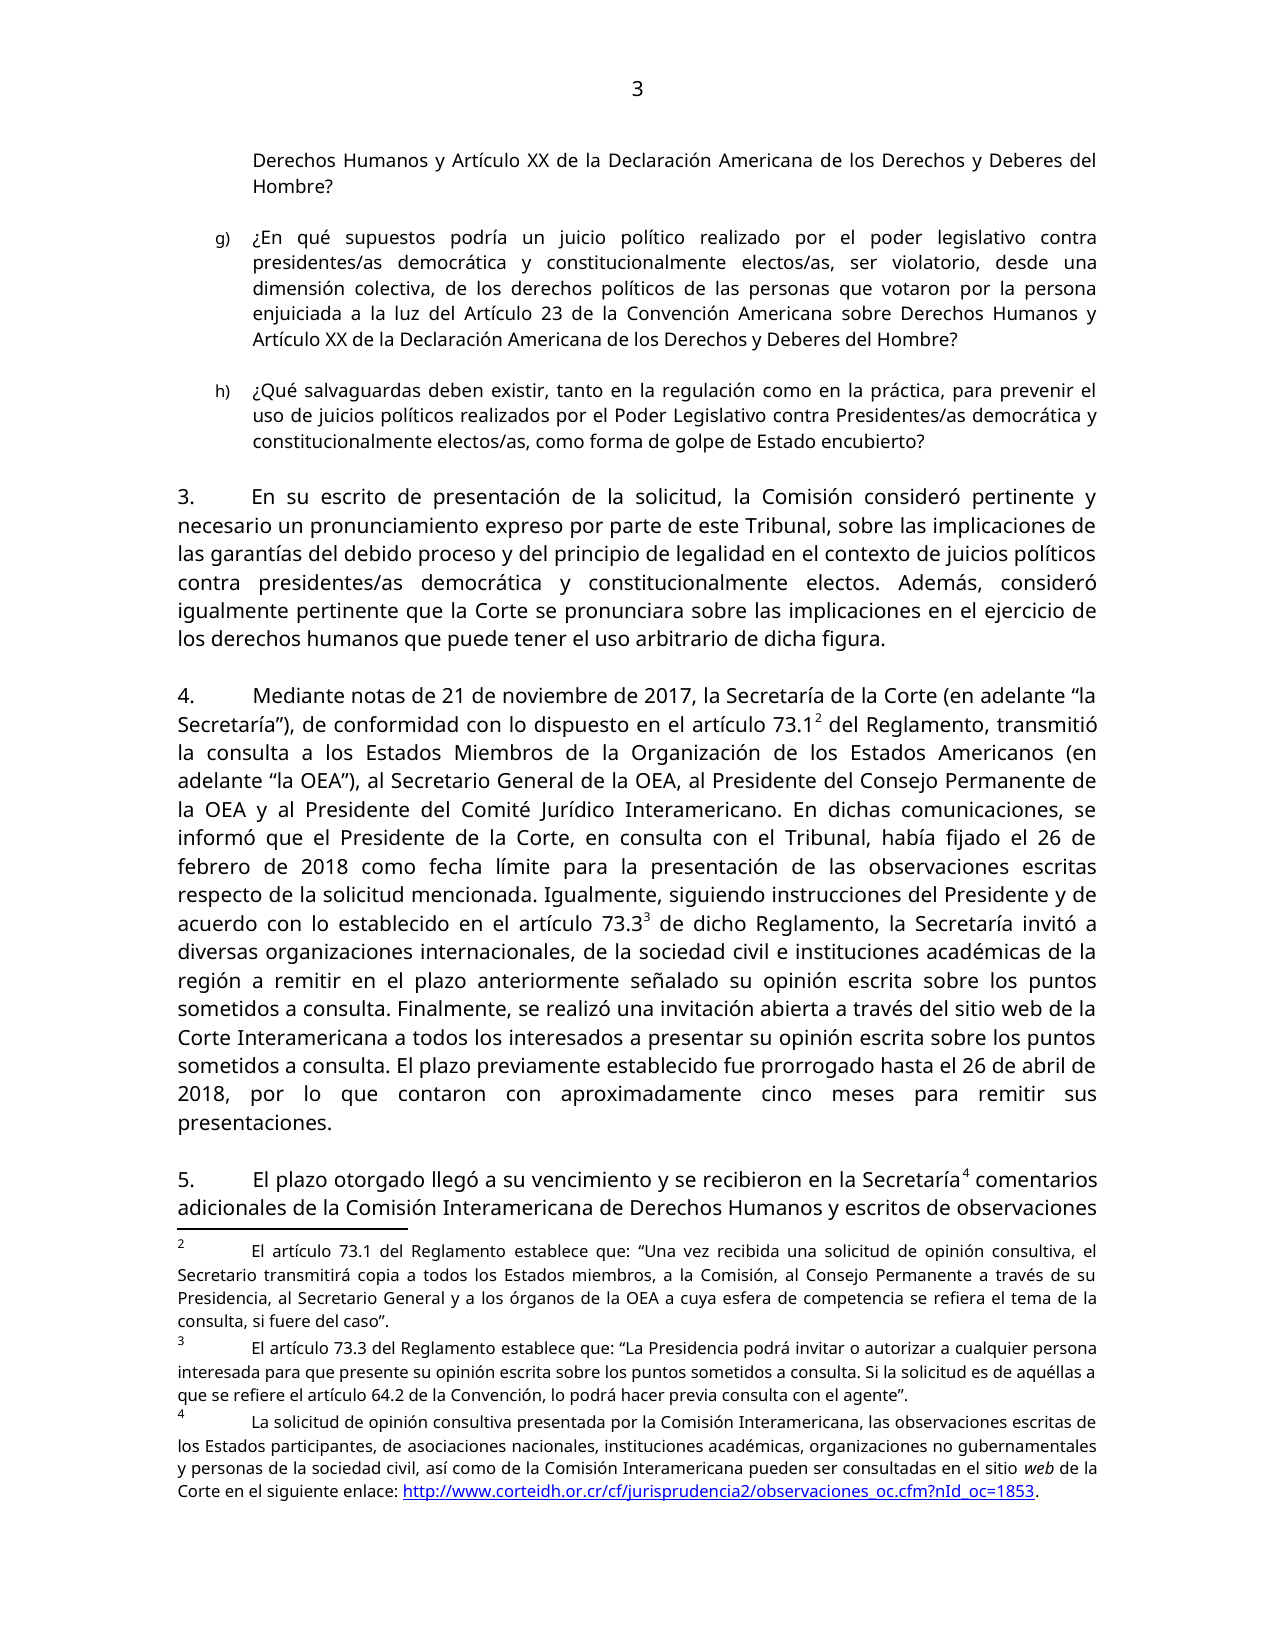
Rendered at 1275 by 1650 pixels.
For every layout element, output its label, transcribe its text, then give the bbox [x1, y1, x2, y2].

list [215, 148, 1098, 199]
list ¿Qué salvaguardas deben existir, tanto en la regulación como en la práctica, para prevenir el uso de juicios políticos realizados por el Poder Legislativo contra Presidentes/as democrática y constitucionalmente electos/as, como forma de golpe de Estado encubierto? [215, 377, 1098, 454]
list ¿En qué supuestos podría un juicio político realizado por el poder legislativo contra presidentes/as democrática y constitucionalmente electos/as, ser violatorio, desde una dimensión colectiva, de los derechos políticos de las personas que votaron por la persona enjuiciada a la luz del Artículo 23 de la Convención Americana sobre Derechos Humanos y Artículo XX de la Declaración Americana de los Derechos y Deberes del Hombre? [215, 224, 1098, 352]
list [177, 1165, 1098, 1222]
list En su escrito de presentación de la solicitud, la Comisión consideró pertinente y necesario un pronunciamiento expreso por parte de este Tribunal, sobre las implicaciones de las garantías del debido proceso y del principio de legalidad en el contexto de juicios políticos contra presidentes/as democrática y constitucionalmente electos. Además, consideró igualmente pertinente que la Corte se pronunciara sobre las implicaciones en el ejercicio de los derechos humanos que puede tener el uso arbitrario de dicha figura. [177, 482, 1098, 653]
list Mediante notas de 21 de noviembre de 2017, la Secretaría de la Corte (en adelante “la Secretaría”), de conformidad con lo dispuesto en el artículo 73.1 del Reglamento, transmitió la consulta a los Estados Miembros de la Organización de los Estados Americanos (en adelante “la OEA”), al Secretario General de la OEA, al Presidente del Consejo Permanente de la OEA y al Presidente del Comité Jurídico Interamericano. En dichas comunicaciones, se informó que el Presidente de la Corte, en consulta con el Tribunal, había fijado el 26 de febrero de 2018 como fecha límite para la presentación de las observaciones escritas respecto de la solicitud mencionada. Igualmente, siguiendo instrucciones del Presidente y de acuerdo con lo establecido en el artículo 73.3 de dicho Reglamento, la Secretaría invitó a diversas organizaciones internacionales, de la sociedad civil e instituciones académicas de la región a remitir en el plazo anteriormente señalado su opinión escrita sobre los puntos sometidos a consulta. Finalmente, se realizó una invitación abierta a través del sitio web de la Corte Interamericana a todos los interesados a presentar su opinión escrita sobre los puntos sometidos a consulta. El plazo previamente establecido fue prorrogado hasta el 26 de abril de 2018, por lo que contaron con aproximadamente cinco meses para remitir sus presentaciones. [177, 681, 1098, 1136]
